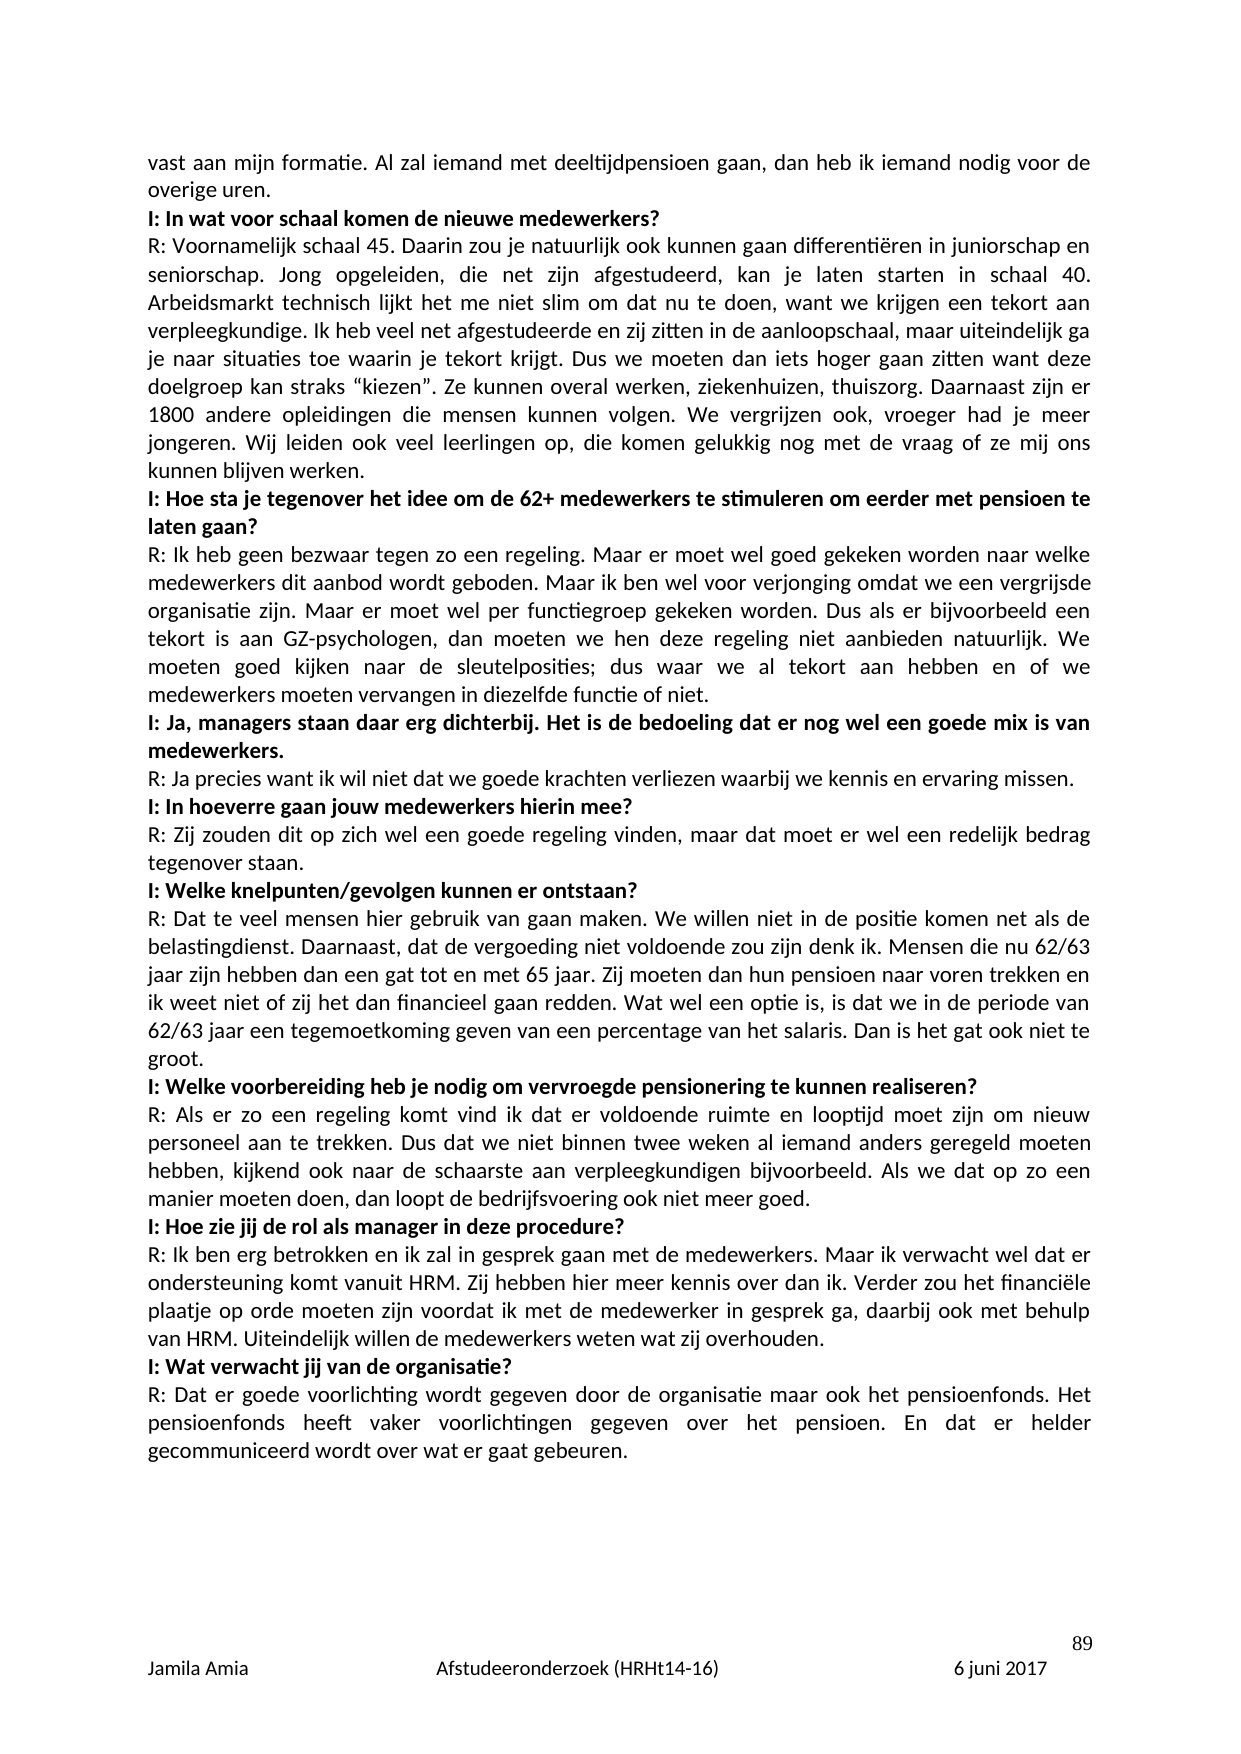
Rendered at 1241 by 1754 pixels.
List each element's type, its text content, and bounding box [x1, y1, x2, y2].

text I: Welke voorbereiding heb je nodig om vervroegde pensionering te kunnen realiseren? [148, 1072, 1093, 1100]
text I: Welke knelpunten/gevolgen kunnen er ontstaan? [148, 876, 1093, 904]
text R: Ik heb geen bezwaar tegen zo een regeling. Maar er moet wel goed gekeken worden naar welke medewerkers dit aanbod wordt geboden. Maar ik ben wel voor verjonging omdat we een vergrijsde organisatie zijn. Maar er moet wel per functiegroep gekeken worden. Dus als er bijvoorbeeld een tekort is aan GZ-psychologen, dan moeten we hen deze regeling niet aanbieden natuurlijk. We moeten goed kijken naar de sleutelposities; dus waar we al tekort aan hebben en of we medewerkers moeten vervangen in diezelfde functie of niet. [148, 540, 1093, 708]
text R: Dat er goede voorlichting wordt gegeven door de organisatie maar ook het pensioenfonds. Het pensioenfonds heeft vaker voorlichtingen gegeven over het pensioen. En dat er helder gecommuniceerd wordt over wat er gaat gebeuren. [148, 1381, 1093, 1464]
text I: Hoe sta je tegenover het idee om de 62+ medewerkers te stimuleren om eerder met pensioen te laten gaan? [148, 484, 1093, 540]
text R: Als er zo een regeling komt vind ik dat er voldoende ruimte en looptijd moet zijn om nieuw personeel aan te trekken. Dus dat we niet binnen twee weken al iemand anders geregeld moeten hebben, kijkend ook naar de schaarste aan verpleegkundigen bijvoorbeeld. Als we dat op zo een manier moeten doen, dan loopt de bedrijfsvoering ook niet meer goed. [148, 1100, 1093, 1212]
text R: Ik ben erg betrokken en ik zal in gesprek gaan met de medewerkers. Maar ik verwacht wel dat er ondersteuning komt vanuit HRM. Zij hebben hier meer kennis over dan ik. Verder zou het financiële plaatje op orde moeten zijn voordat ik met de medewerker in gesprek ga, daarbij ook met behulp van HRM. Uiteindelijk willen de medewerkers weten wat zij overhouden. [148, 1240, 1093, 1352]
text I: In wat voor schaal komen de nieuwe medewerkers? [148, 204, 1093, 232]
text R: Zij zouden dit op zich wel een goede regeling vinden, maar dat moet er wel een redelijk bedrag tegenover staan. [148, 820, 1093, 876]
text I: Wat verwacht jij van de organisatie? [148, 1352, 1093, 1381]
text I: Hoe zie jij de rol als manager in deze procedure? [148, 1212, 1093, 1240]
text I: Ja, managers staan daar erg dichterbij. Het is de bedoeling dat er nog wel een goede mix is van medewerkers. [148, 708, 1093, 764]
text R: Voornamelijk schaal 45. Daarin zou je natuurlijk ook kunnen gaan differentiëren in juniorschap en seniorschap. Jong opgeleiden, die net zijn afgestudeerd, kan je laten starten in schaal 40. Arbeidsmarkt technisch lijkt het me niet slim om dat nu te doen, want we krijgen een tekort aan verpleegkundige. Ik heb veel net afgestudeerde en zij zitten in de aanloopschaal, maar uiteindelijk ga je naar situaties toe waarin je tekort krijgt. Dus we moeten dan iets hoger gaan zitten want deze doelgroep kan straks “kiezen”. Ze kunnen overal werken, ziekenhuizen, thuiszorg. Daarnaast zijn er 1800 andere opleidingen die mensen kunnen volgen. We vergrijzen ook, vroeger had je meer jongeren. Wij leiden ook veel leerlingen op, die komen gelukkig nog met de vraag of ze mij ons kunnen blijven werken. [148, 232, 1093, 484]
text R: Ja precies want ik wil niet dat we goede krachten verliezen waarbij we kennis en ervaring missen. [148, 764, 1093, 792]
text I: In hoeverre gaan jouw medewerkers hierin mee? [148, 792, 1093, 820]
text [148, 148, 1093, 204]
text R: Dat te veel mensen hier gebruik van gaan maken. We willen niet in de positie komen net als de belastingdienst. Daarnaast, dat de vergoeding niet voldoende zou zijn denk ik. Mensen die nu 62/63 jaar zijn hebben dan een gat tot en met 65 jaar. Zij moeten dan hun pensioen naar voren trekken en ik weet niet of zij het dan financieel gaan redden. Wat wel een optie is, is dat we in de periode van 62/63 jaar een tegemoetkoming geven van een percentage van het salaris. Dan is het gat ook niet te groot. [148, 904, 1093, 1072]
